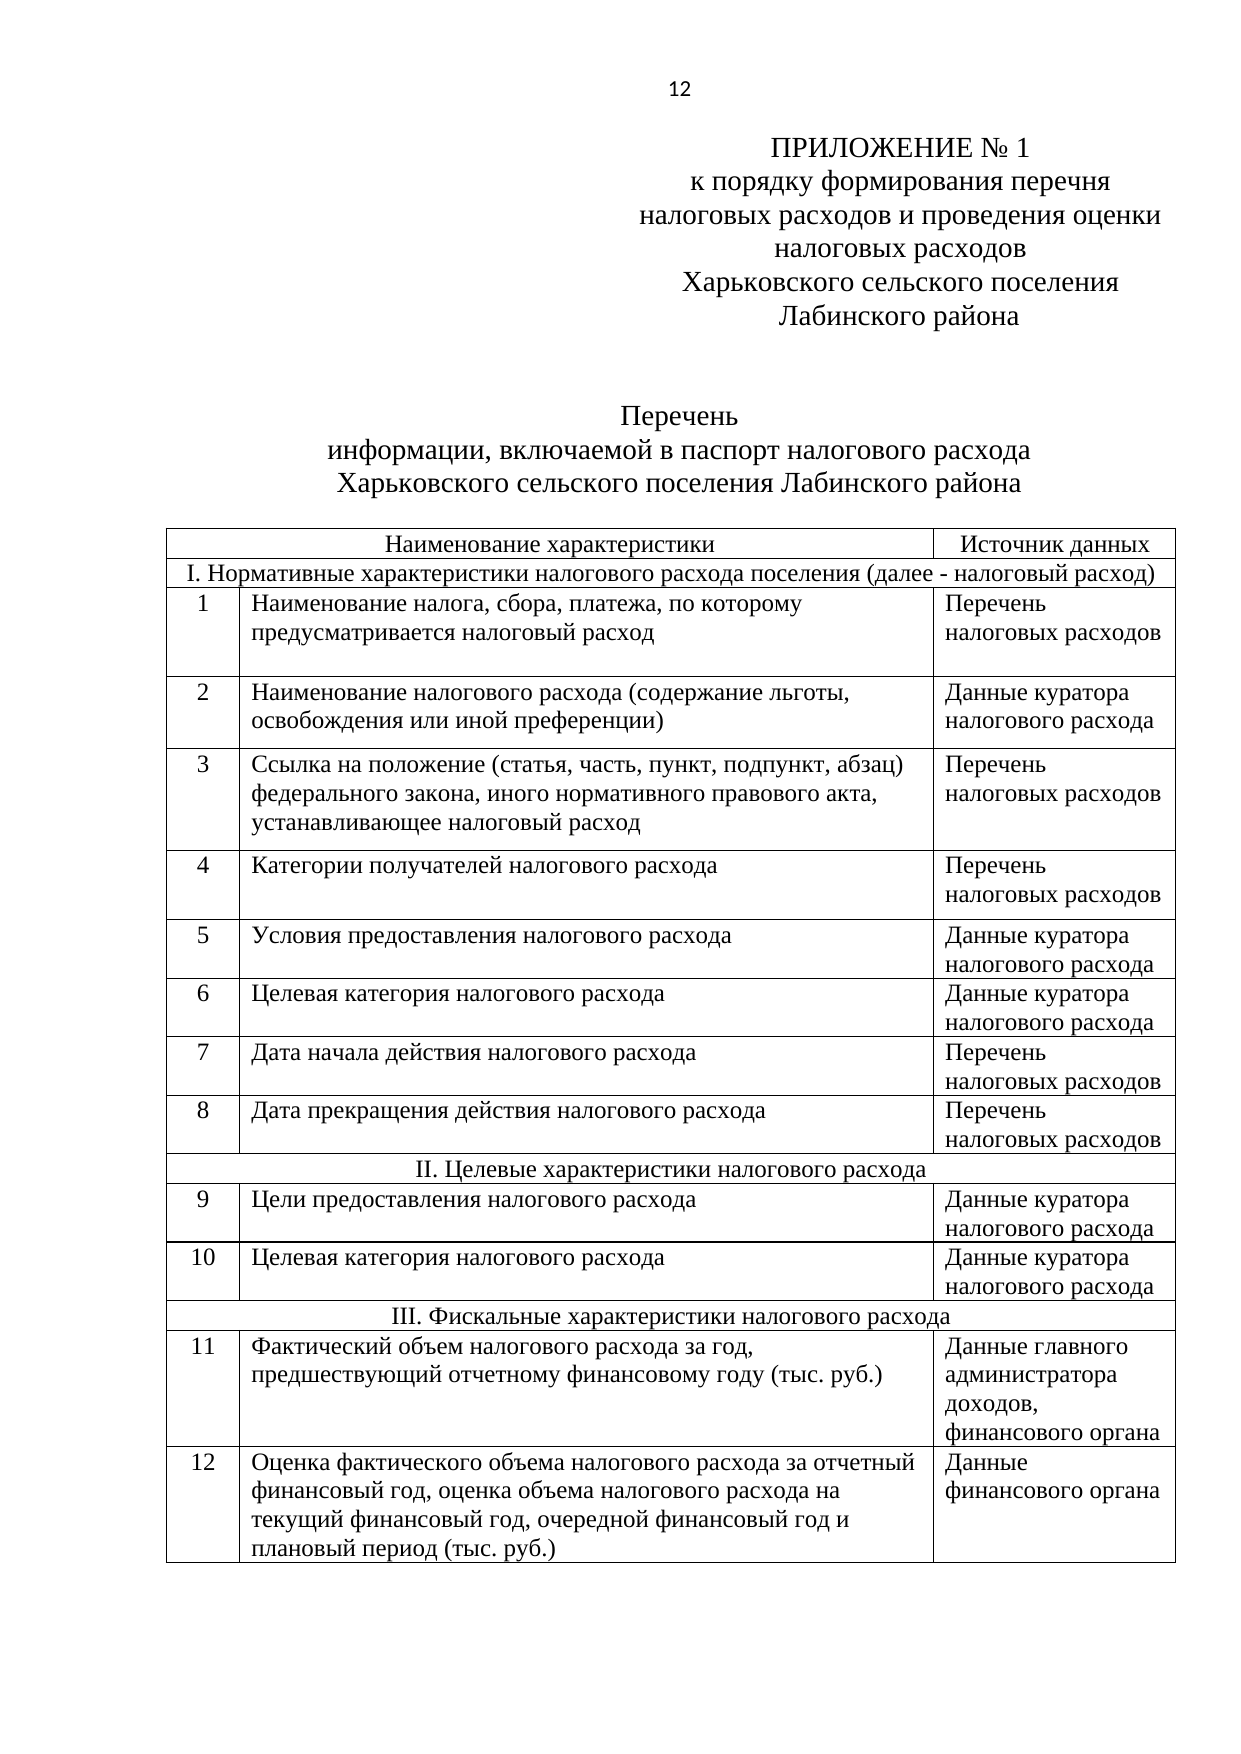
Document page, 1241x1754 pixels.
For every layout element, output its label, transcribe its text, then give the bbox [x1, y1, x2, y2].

table_cell 2 [167, 677, 239, 748]
table_cell Данные куратора налогового расхода [934, 677, 1175, 748]
table_cell Перечень налоговых расходов [934, 851, 1175, 919]
table_cell Оценка фактического объема налогового расхода за отчетный финансовый год, оценка объема налогового расхода на текущий финансовый год, очередной финансовый год и плановый период (тыс. руб.) [240, 1447, 933, 1562]
table_cell Наименование налогового расхода (содержание льготы, освобождения или иной преференции) [240, 677, 933, 748]
table_cell Фактический объем налогового расхода за год, предшествующий отчетному финансовому году (тыс. руб.) [240, 1331, 933, 1446]
table_cell Дата прекращения действия налогового расхода [240, 1096, 933, 1153]
table_cell Дата начала действия налогового расхода [240, 1037, 933, 1094]
table_cell Данные куратора налогового расхода [934, 1184, 1175, 1241]
table_cell 1 [167, 588, 239, 676]
table_cell 12 [167, 1447, 239, 1562]
table_cell 6 [167, 979, 239, 1036]
text информации, включаемой в паспорт налогового расхода [177, 432, 1181, 465]
table_cell Категории получателей налогового расхода [240, 851, 933, 919]
table_cell Перечень налоговых расходов [934, 1037, 1175, 1094]
table_cell Наименование налога, сбора, платежа, по которому предусматривается налоговый расход [240, 588, 933, 676]
table_cell Данные главного администратора доходов, финансового органа [934, 1331, 1175, 1446]
table_cell 7 [167, 1037, 239, 1094]
text Перечень [177, 398, 1181, 432]
table_header ПРИЛОЖЕНИЕ № 1 к порядку формирования перечня налоговых расходов и проведения оценки налоговых расходов Харьковского сельского поселения Лабинского района [605, 130, 1192, 331]
table_cell Данные финансового органа [934, 1447, 1175, 1562]
table_cell Целевая категория налогового расхода [240, 1243, 933, 1300]
table_cell Данные куратора налогового расхода [934, 920, 1175, 977]
table_cell 9 [167, 1184, 239, 1241]
table_cell II. Целевые характеристики налогового расхода [167, 1154, 1175, 1183]
table_cell 10 [167, 1243, 239, 1300]
table_cell Целевая категория налогового расхода [240, 979, 933, 1036]
text Харьковского сельского поселения Лабинского района [177, 465, 1181, 499]
table_cell 11 [167, 1331, 239, 1446]
table_cell 5 [167, 920, 239, 977]
table_cell Данные куратора налогового расхода [934, 1243, 1175, 1300]
table_cell 3 [167, 749, 239, 849]
table_cell Условия предоставления налогового расхода [240, 920, 933, 977]
table_cell 8 [167, 1096, 239, 1153]
table_header Наименование характеристики [167, 529, 933, 557]
table_cell Ссылка на положение (статья, часть, пункт, подпункт, абзац) федерального закона, иного нормативного правового акта, устанавливающее налоговый расход [240, 749, 933, 849]
table_cell Цели предоставления налогового расхода [240, 1184, 933, 1241]
table_cell I. Нормативные характеристики налогового расхода поселения (далее - налоговый расход) [167, 559, 1175, 587]
table_header Источник данных [934, 529, 1175, 557]
table_cell Данные куратора налогового расхода [934, 979, 1175, 1036]
table_cell III. Фискальные характеристики налогового расхода [167, 1301, 1175, 1330]
table_cell Перечень налоговых расходов [934, 1096, 1175, 1153]
table_cell Перечень налоговых расходов [934, 588, 1175, 676]
table_cell Перечень налоговых расходов [934, 749, 1175, 849]
table_cell 4 [167, 851, 239, 919]
